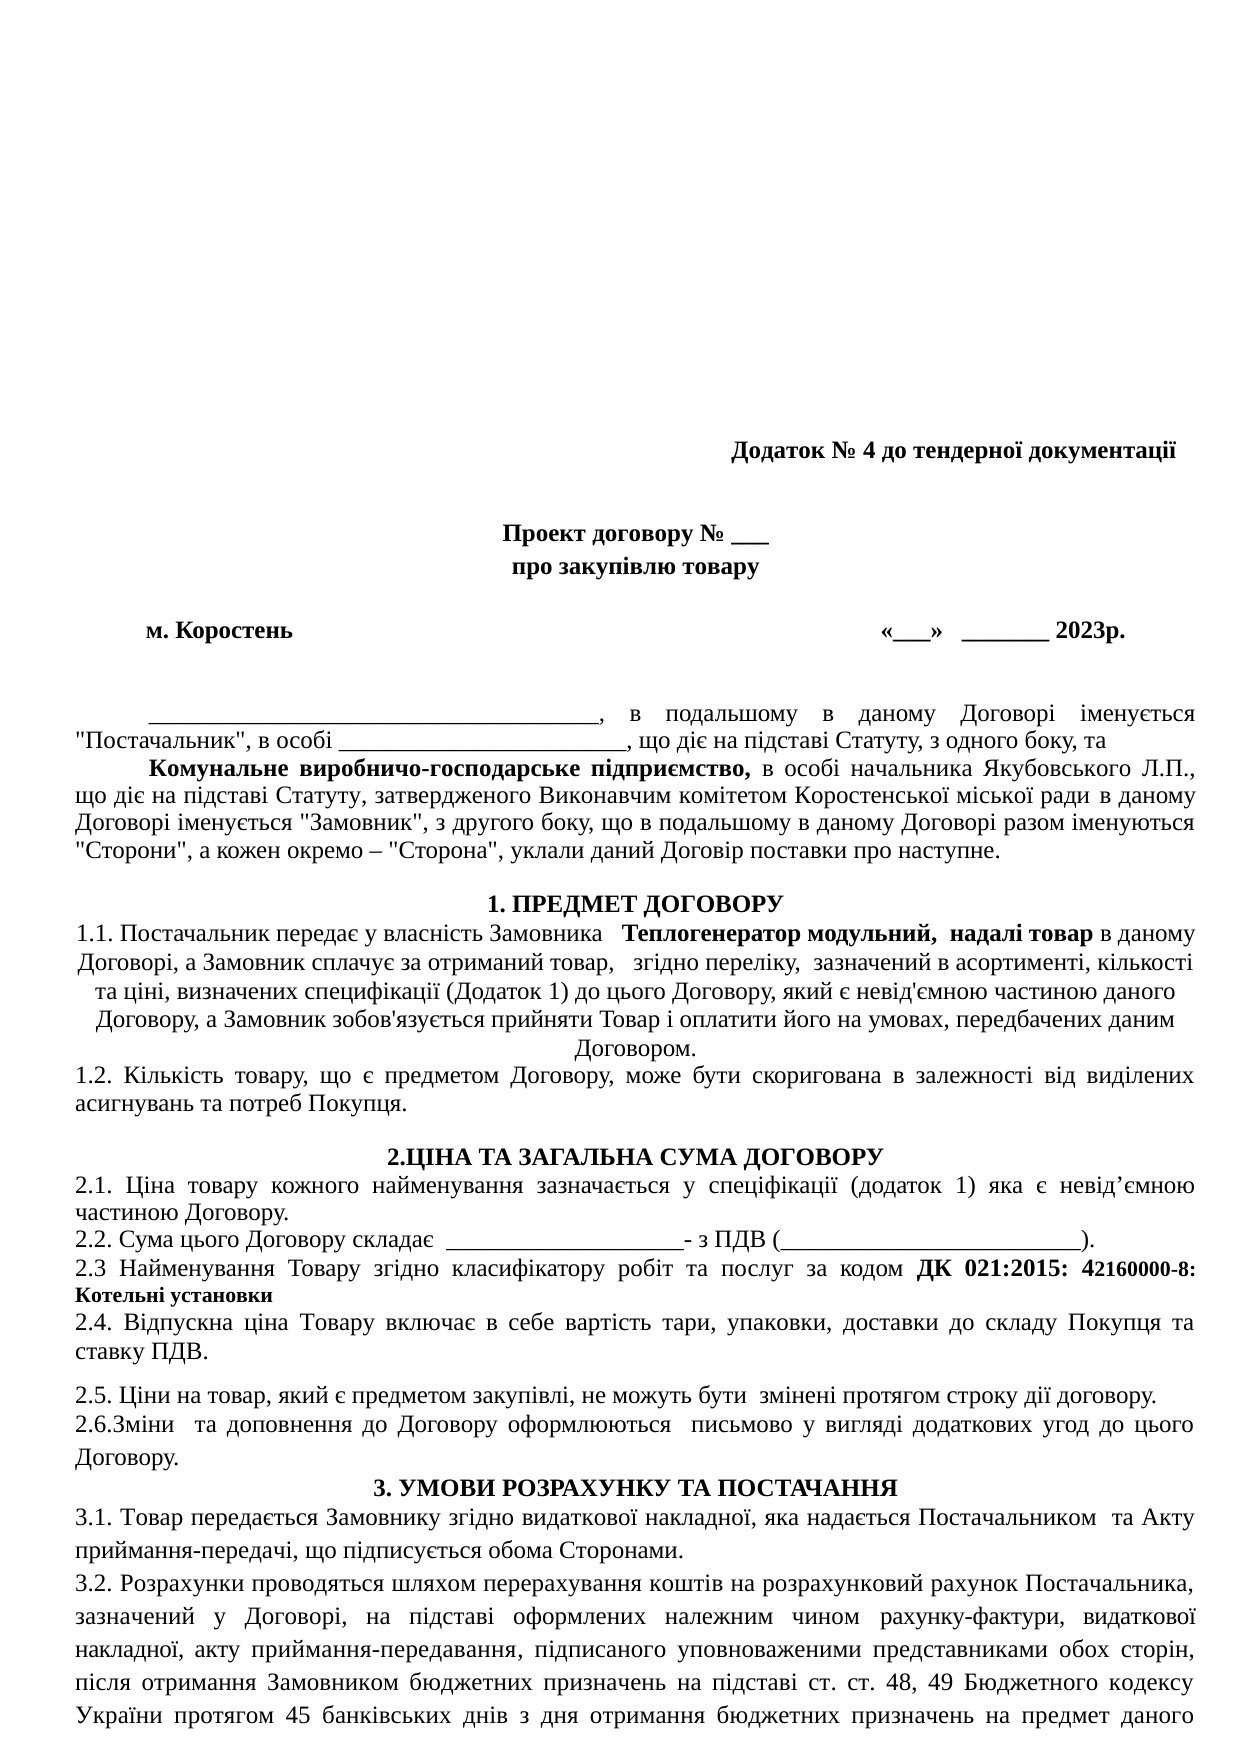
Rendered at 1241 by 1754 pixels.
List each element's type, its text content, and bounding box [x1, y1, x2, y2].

text Комунальне виробничо-господарське підприємство, в особі начальника Якубовського Л.П., що діє на підставі Статуту, затвердженого Виконавчим комітетом Коростенської міської ради в даному Договорі іменується "Замовник", з другого боку, що в подальшому в даному Договорі разом іменуються "Сторони", а кожен окремо – "Сторона", уклали даний Договір поставки про наступне. [75, 754, 1196, 864]
text 2.3 Найменування Товару згідно класифікатору робіт та послуг за кодом ДК 021:2015: 42160000-8: Котельні установки [75, 1253, 1196, 1307]
text 2.ЦІНА ТА ЗАГАЛЬНА СУМА ДОГОВОРУ [75, 1144, 1196, 1171]
text м. Коростень «___» _______ 2023р. [75, 617, 1196, 644]
text 2.2. Сума цього Договору складає ___________________- з ПДВ (________________________). [75, 1226, 1196, 1253]
text 2.4. Відпускна ціна Товару включає в себе вартість тари, упаковки, доставки до складу Покупця та ставку ПДВ. [75, 1307, 1196, 1365]
text 1.2. Кількість товару, що є предметом Договору, може бути скоригована в залежності від виділених асигнувань та потреб Покупця. [75, 1062, 1196, 1117]
text 1. ПРЕДМЕТ ДОГОВОРУ [75, 891, 1196, 918]
text ____________________________________, в подальшому в даному Договорі іменується "Постачальник", в особі _______________________, що діє на підставі Статуту, з одного боку, та [75, 699, 1196, 754]
text про закупівлю товару [75, 551, 1196, 579]
text Додаток № 4 до тендерної документації [75, 435, 1196, 464]
text 3. УМОВИ РОЗРАХУНКУ ТА ПОСТАЧАННЯ [75, 1475, 1196, 1502]
text 2.1. Ціна товару кожного найменування зазначається у спеціфікації (додаток 1) яка є невід’ємною частиною Договору. [75, 1171, 1196, 1226]
text 2.5. Ціни на товар, який є предметом закупівлі, не можуть бути змінені протягом строку дії договору. [75, 1381, 1196, 1409]
text 1.1. Постачальник передає у власність Замовника Теплогенератор модульний, надалі товар в даному Договорі, а Замовник сплачує за отриманий товар, згідно переліку, зазначений в асортименті, кількості та ціні, визначених специфікації (Додаток 1) до цього Договору, який є невід'ємною частиною даного Договору, а Замовник зобов'язується прийняти Товар і оплатити його на умовах, передбачених даним Договором. [75, 918, 1196, 1062]
text 2.6.Зміни та доповнення до Договору оформлюються письмово у вигляді додаткових угод до цього Договору. [75, 1409, 1196, 1470]
text 3.1. Товар передається Замовнику згідно видаткової накладної, яка надається Постачальником та Акту приймання-передачі, що підписується обома Сторонами. [75, 1502, 1196, 1564]
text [75, 1568, 1196, 1729]
text Проект договору № ___ [75, 518, 1196, 547]
